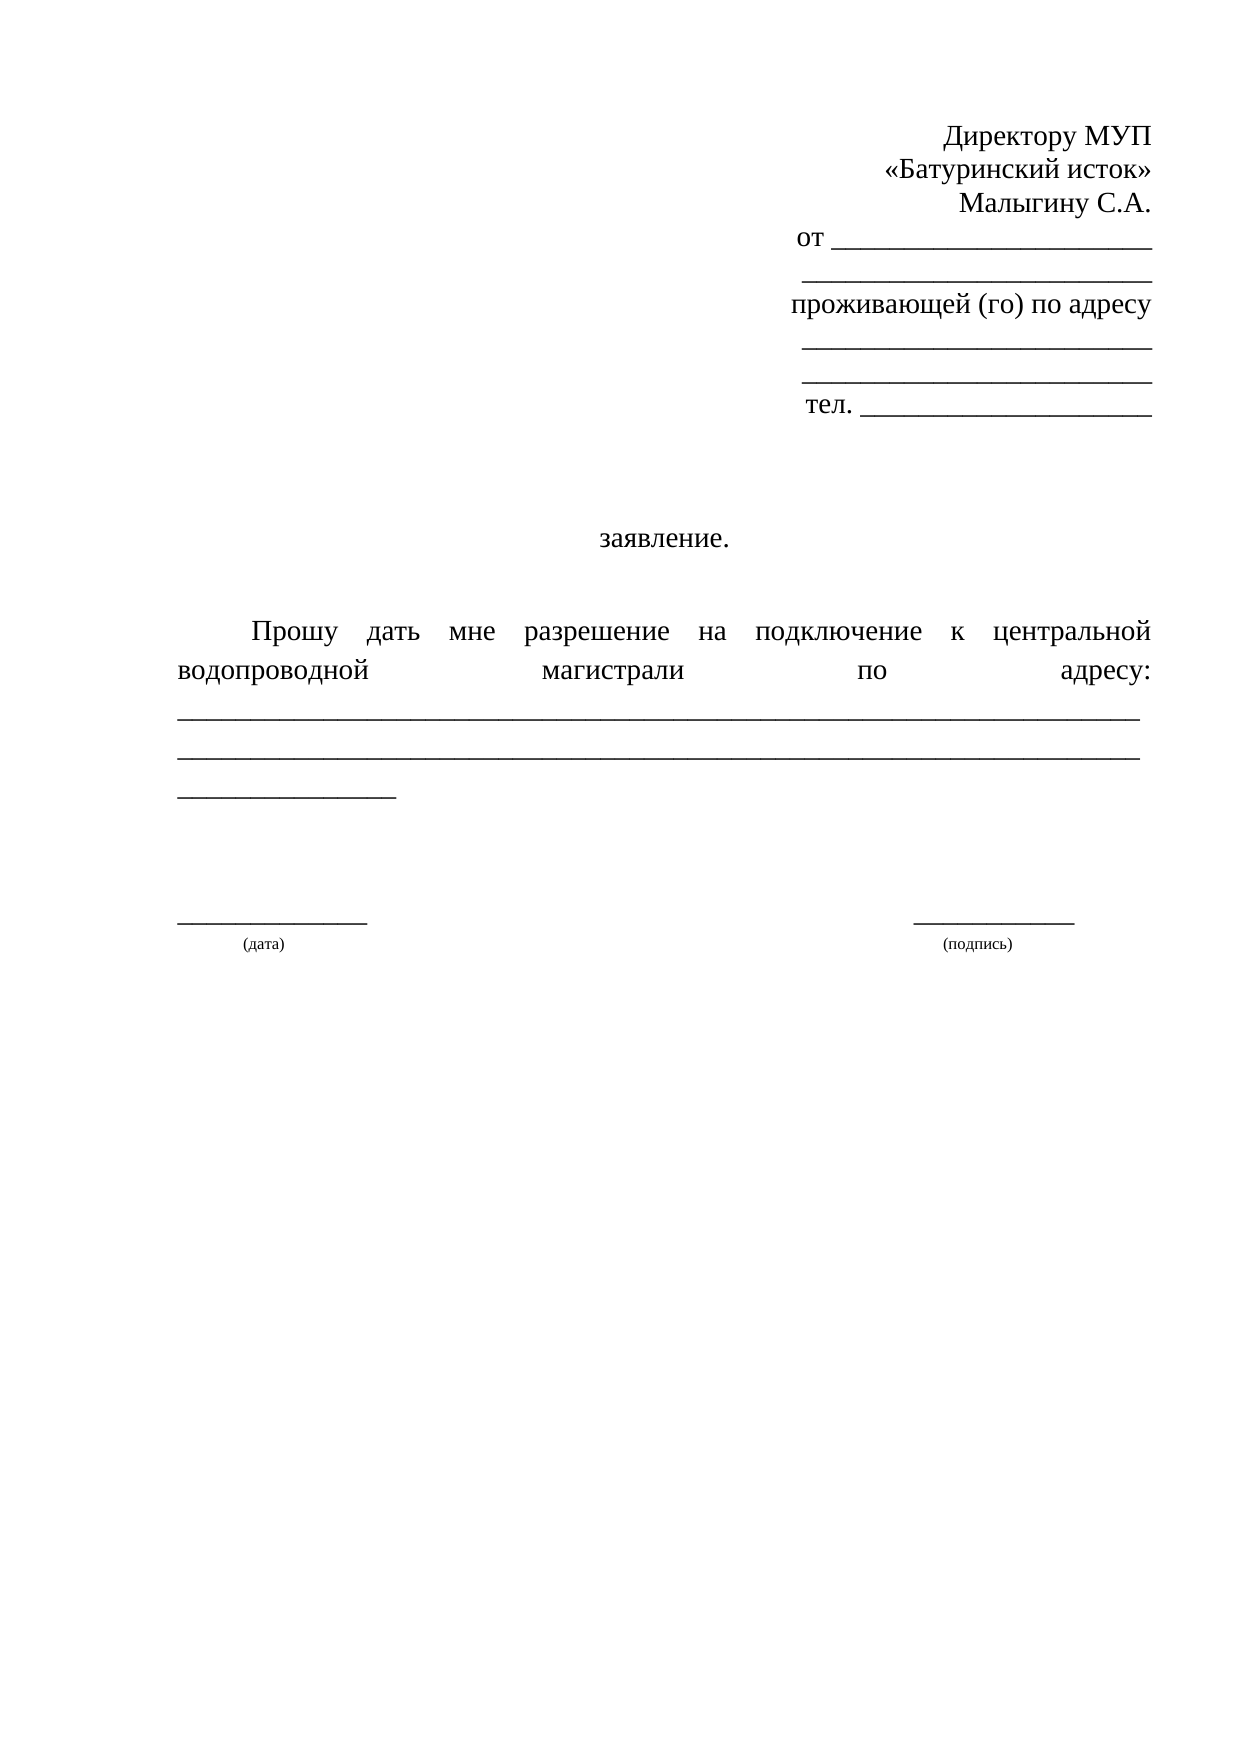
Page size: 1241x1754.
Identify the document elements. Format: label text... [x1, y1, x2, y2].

text Прошу дать мне разрешение на подключение к центральной водопроводной магистрали по адресу: ___________________________________________________________________________________________________________________________________________________ [177, 613, 1152, 801]
text _____________ ___________ [177, 894, 1152, 928]
text тел. ____________________ [532, 386, 1152, 420]
text ________________________ [532, 252, 1152, 286]
text «Батуринский исток» [177, 152, 1152, 185]
text ________________________ [532, 353, 1152, 386]
text заявление. [177, 521, 1152, 554]
text ________________________ [532, 319, 1152, 353]
text проживающей (го) по адресу [532, 286, 1152, 319]
text Малыгину С.А. [532, 185, 1152, 219]
text (дата) (подпись) [177, 928, 1152, 953]
text от ______________________ [532, 219, 1152, 252]
text Директору МУП [177, 118, 1152, 152]
